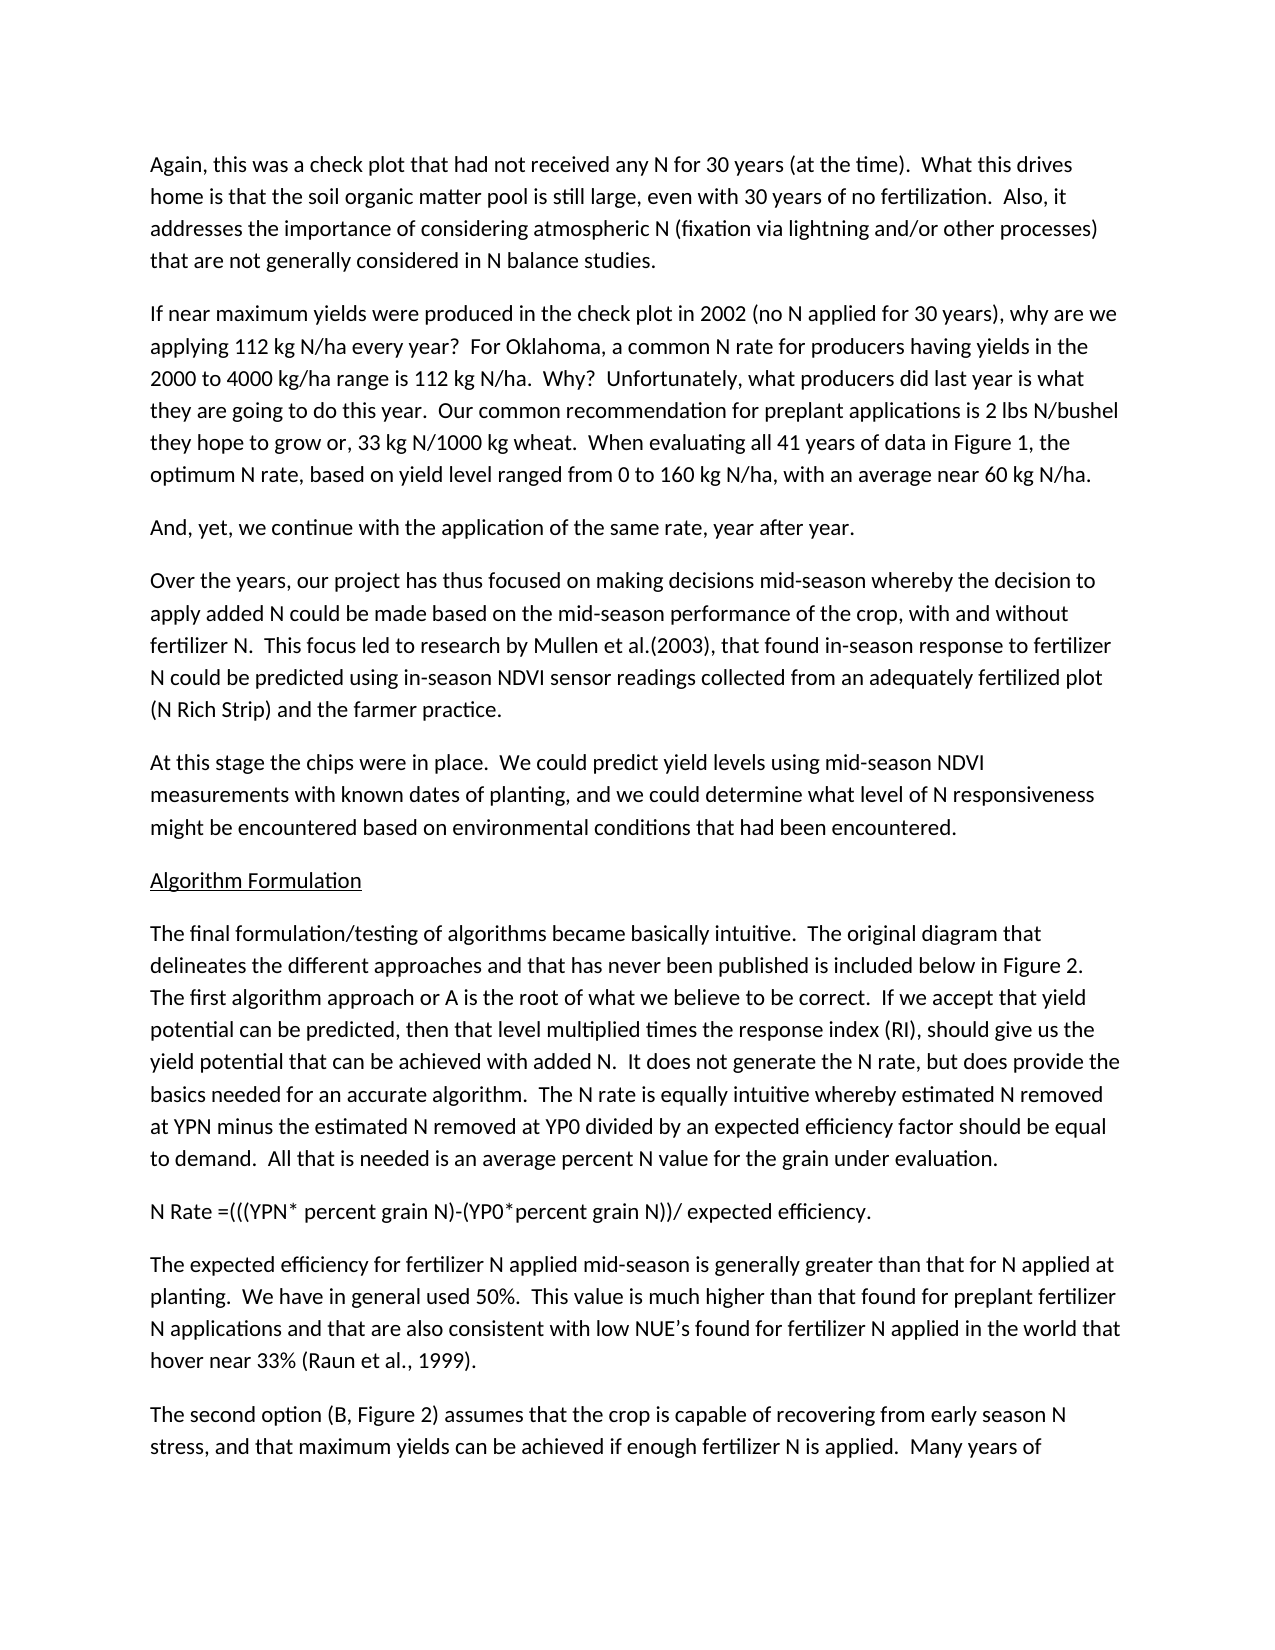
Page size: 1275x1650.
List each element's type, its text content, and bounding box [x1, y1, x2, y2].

text Again, this was a check plot that had not received any N for 30 years (at the time). What this drives home is that the soil organic matter pool is still large, even with 30 years of no fertilization. Also, it addresses the importance of considering atmospheric N (fixation via lightning and/or other processes) that are not generally considered in N balance studies. [150, 150, 1125, 274]
text Over the years, our project has thus focused on making decisions mid-season whereby the decision to apply added N could be made based on the mid-season performance of the crop, with and without fertilizer N. This focus led to research by Mullen et al.(2003), that found in-season response to fertilizer N could be predicted using in-season NDVI sensor readings collected from an adequately fertilized plot (N Rich Strip) and the farmer practice. [150, 567, 1125, 723]
text Algorithm Formulation [150, 866, 1125, 894]
text The final formulation/testing of algorithms became basically intuitive. The original diagram that delineates the different approaches and that has never been published is included below in Figure 2. The first algorithm approach or A is the root of what we believe to be correct. If we accept that yield potential can be predicted, then that level multiplied times the response index (RI), should give us the yield potential that can be achieved with added N. It does not generate the N rate, but does provide the basics needed for an accurate algorithm. The N rate is equally intuitive whereby estimated N removed at YPN minus the estimated N removed at YP0 divided by an expected efficiency factor should be equal to demand. All that is needed is an average percent N value for the grain under evaluation. [150, 919, 1125, 1172]
text And, yet, we continue with the application of the same rate, year after year. [150, 513, 1125, 542]
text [150, 1400, 1125, 1460]
text N Rate =(((YPN* percent grain N)-(YP0*percent grain N))/ expected efficiency. [150, 1197, 1125, 1225]
text At this stage the chips were in place. We could predict yield levels using mid-season NDVI measurements with known dates of planting, and we could determine what level of N responsiveness might be encountered based on environmental conditions that had been encountered. [150, 748, 1125, 841]
text If near maximum yields were produced in the check plot in 2002 (no N applied for 30 years), why are we applying 112 kg N/ha every year? For Oklahoma, a common N rate for producers having yields in the 2000 to 4000 kg/ha range is 112 kg N/ha. Why? Unfortunately, what producers did last year is what they are going to do this year. Our common recommendation for preplant applications is 2 lbs N/bushel they hope to grow or, 33 kg N/1000 kg wheat. When evaluating all 41 years of data in Figure 1, the optimum N rate, based on yield level ranged from 0 to 160 kg N/ha, with an average near 60 kg N/ha. [150, 299, 1125, 488]
text The expected efficiency for fertilizer N applied mid-season is generally greater than that for N applied at planting. We have in general used 50%. This value is much higher than that found for preplant fertilizer N applications and that are also consistent with low NUE’s found for fertilizer N applied in the world that hover near 33% (Raun et al., 1999). [150, 1250, 1125, 1375]
